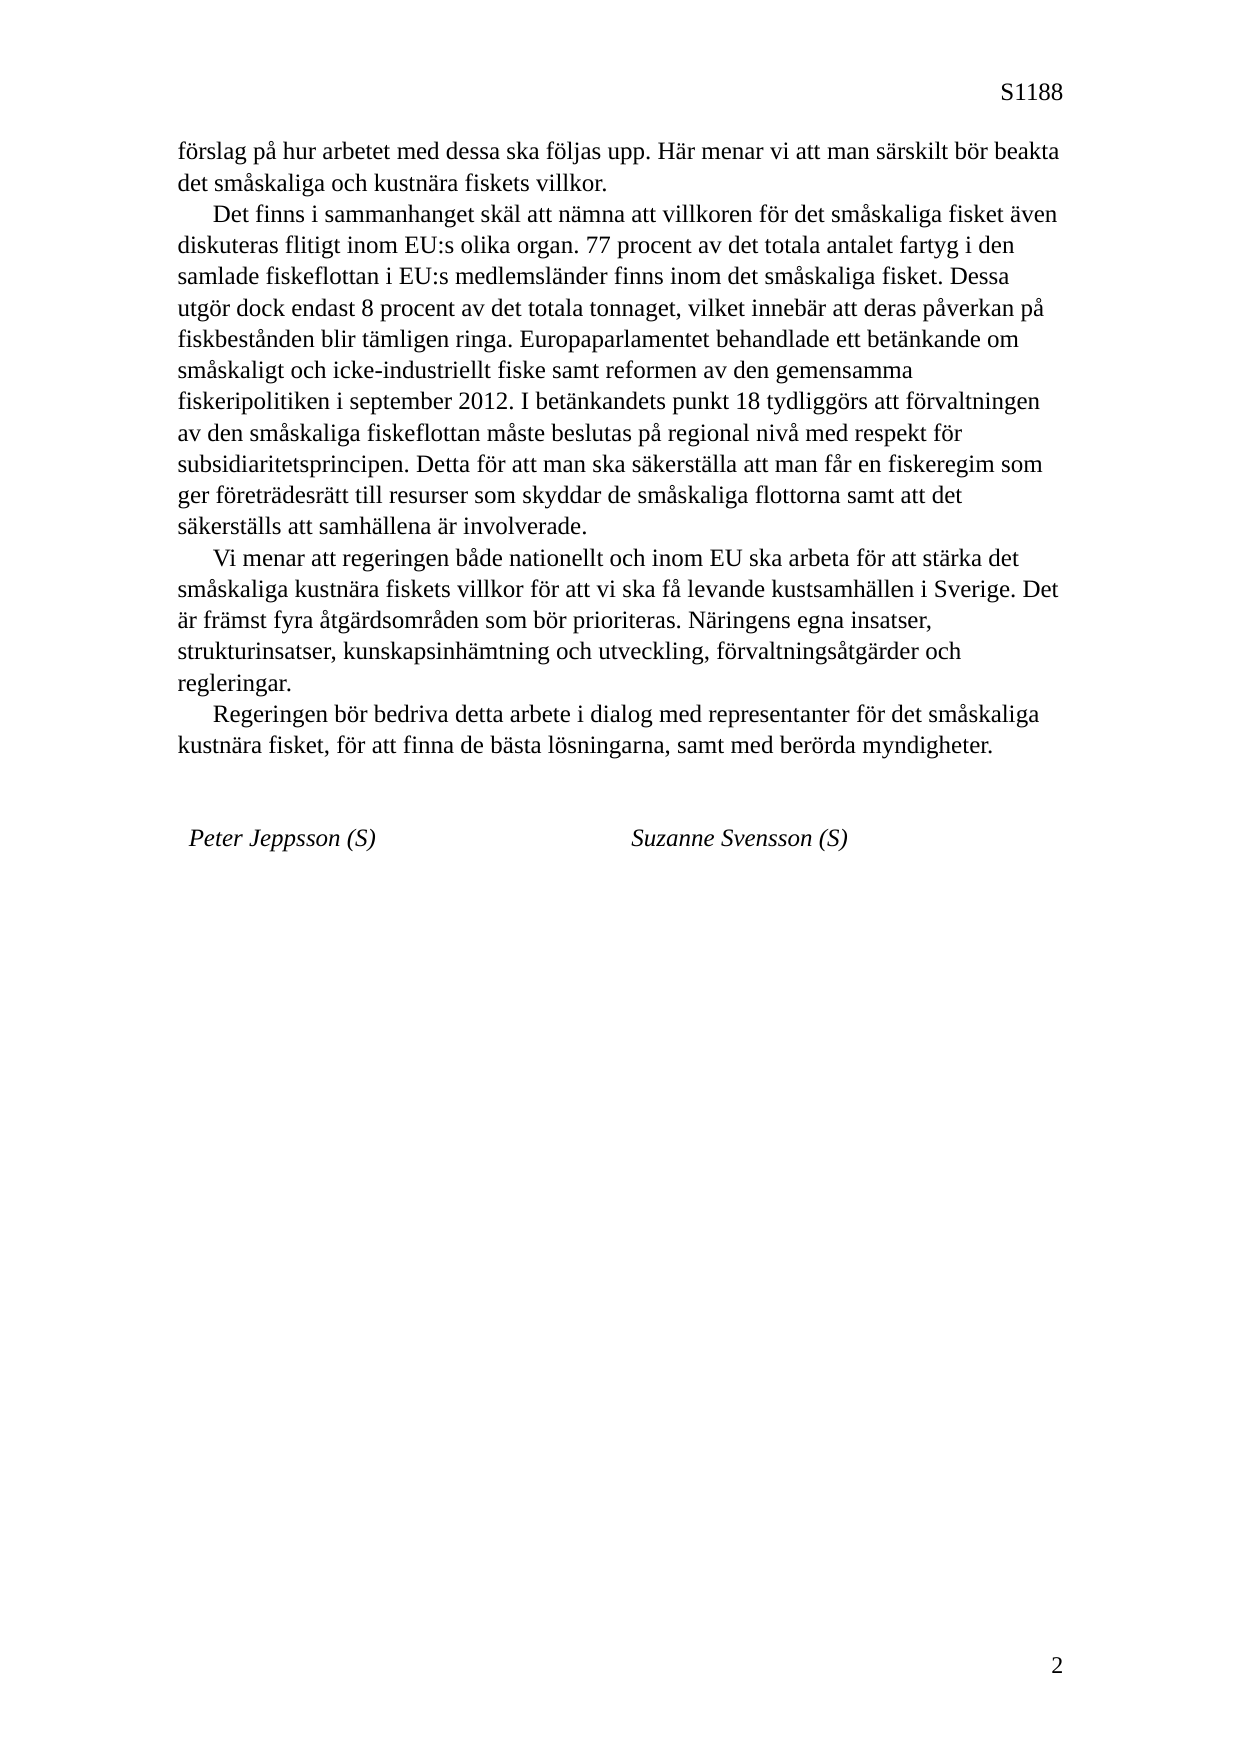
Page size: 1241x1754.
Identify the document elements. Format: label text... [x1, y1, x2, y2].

text Regeringen bör bedriva detta arbete i dialog med representanter för det småskaliga kustnära fisket, för att finna de bästa lösningarna, samt med berörda myndigheter. [177, 696, 1063, 759]
table_header Suzanne Svensson (S) [620, 790, 1063, 859]
text Det finns i sammanhanget skäl att nämna att villkoren för det småskaliga fisket även diskuteras flitigt inom EU:s olika organ. 77 procent av det totala antalet fartyg i den samlade fiskeflottan i EU:s medlemsländer finns inom det småskaliga fisket. Dessa utgör dock endast 8 procent av det totala tonnaget, vilket innebär att deras påverkan på fiskbestånden blir tämligen ringa. Europaparlamentet behandlade ett betänkande om småskaligt och icke-industriellt fiske samt reformen av den gemensamma fiskeripolitiken i september 2012. I betänkandets punkt 18 tydliggörs att förvaltningen av den småskaliga fiskeflottan måste beslutas på regional nivå med respekt för subsidiaritetsprincipen. Detta för att man ska säkerställa att man får en fiskeregim som ger företrädesrätt till resurser som skyddar de småskaliga flottorna samt att det säkerställs att samhällena är involverade. [177, 196, 1063, 540]
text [177, 134, 1063, 196]
table_header Peter Jeppsson (S) [177, 790, 620, 859]
text Vi menar att regeringen både nationellt och inom EU ska arbeta för att stärka det småskaliga kustnära fiskets villkor för att vi ska få levande kustsamhällen i Sverige. Det är främst fyra åtgärdsområden som bör prioriteras. Näringens egna insatser, strukturinsatser, kunskapsinhämtning och utveckling, förvaltningsåtgärder och regleringar. [177, 540, 1063, 696]
